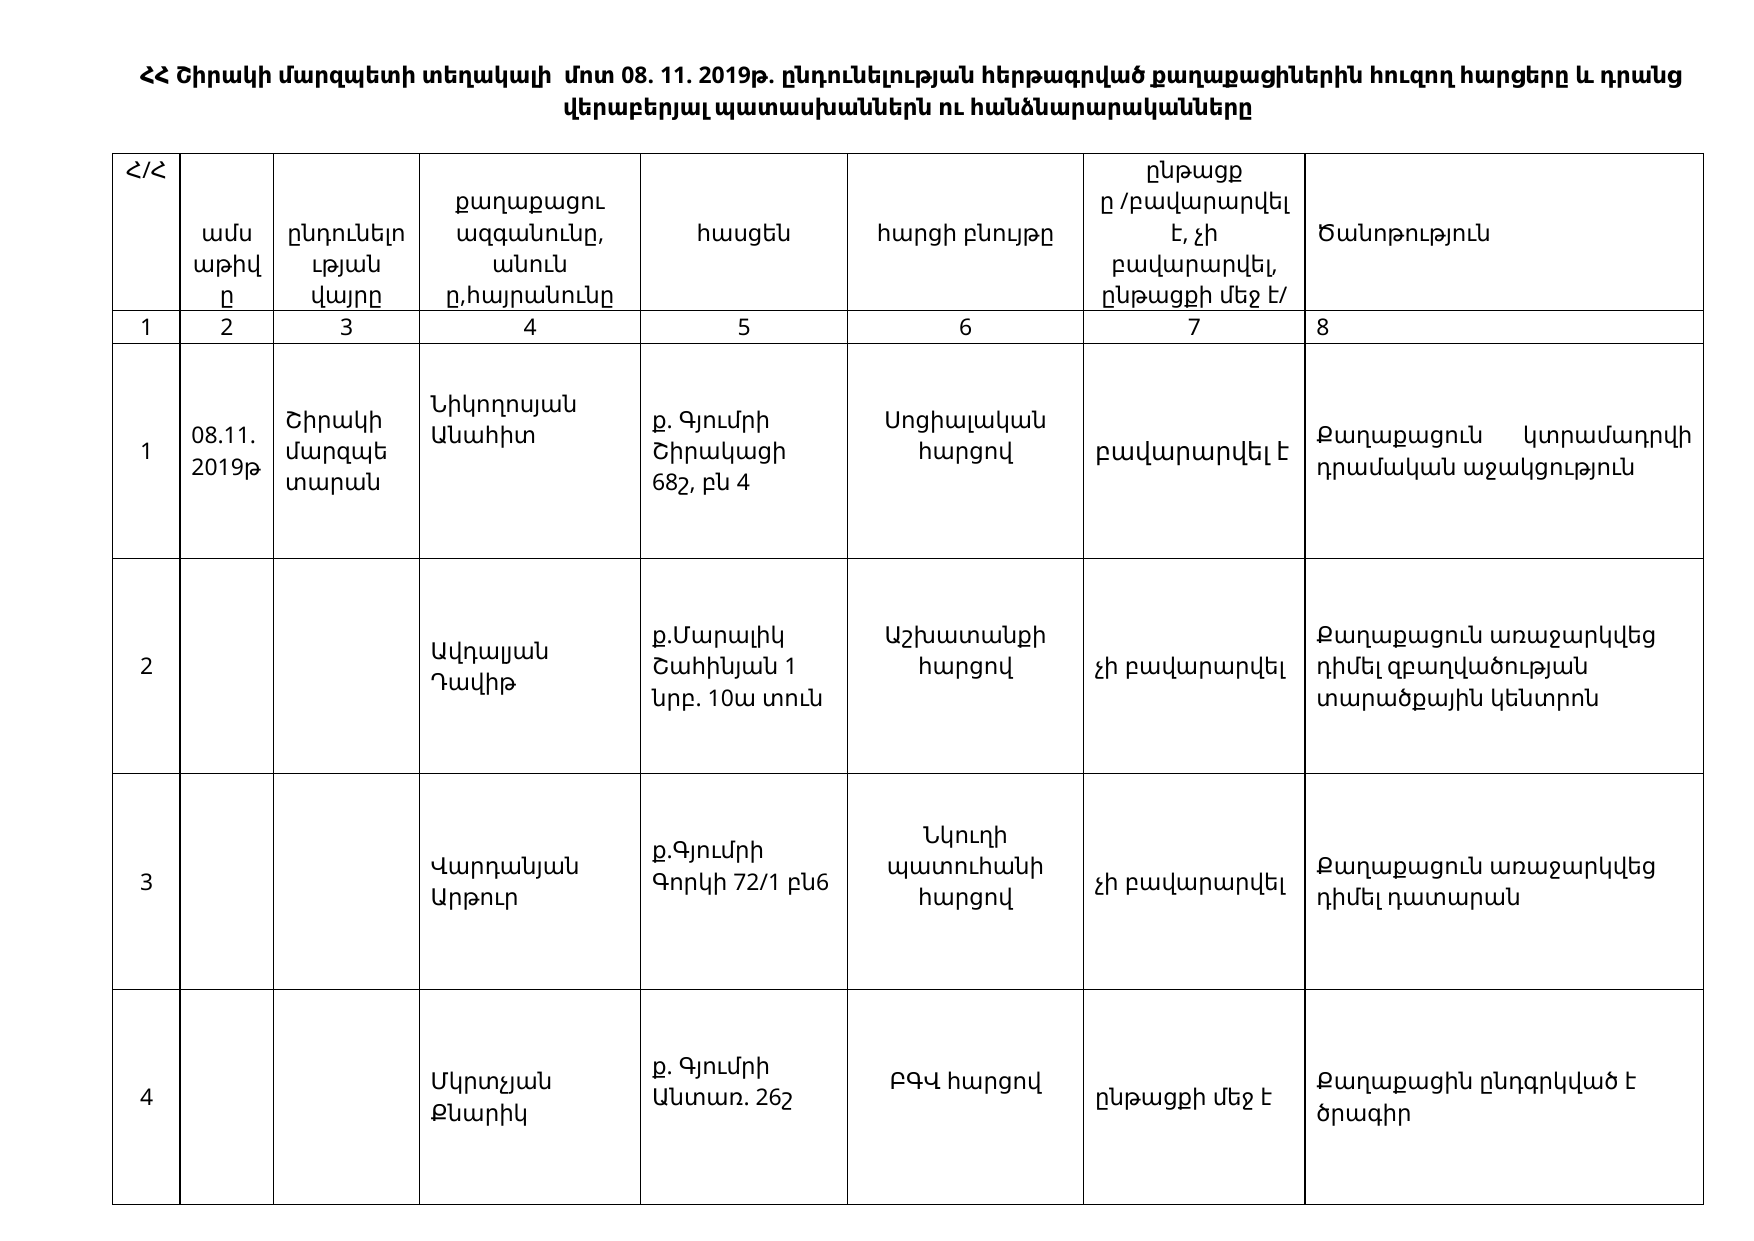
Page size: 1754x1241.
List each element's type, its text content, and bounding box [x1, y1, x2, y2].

table_cell ք. Գյումրի Անտառ. 26շ [641, 990, 847, 1204]
table_cell ԲԳՎ հարցով [848, 990, 1083, 1204]
table_cell [181, 774, 273, 988]
table_header Հ/Հ [113, 154, 179, 310]
table_cell [274, 990, 419, 1204]
table_cell Վարդանյան Արթուր [420, 774, 640, 988]
table_cell 7 [1084, 311, 1304, 342]
table_header ամսաթիվը [181, 154, 273, 310]
table_cell Քաղաքացին ընդգրկված է ծրագիր [1306, 990, 1703, 1204]
table_cell 4 [113, 990, 179, 1204]
table_cell չի բավարարվել [1084, 774, 1304, 988]
table_header Ծանոթություն [1306, 154, 1703, 310]
table_header ընդունելության վայրը [274, 154, 419, 310]
table_cell [181, 559, 273, 773]
table_cell Սոցիալական հարցով [848, 344, 1083, 558]
table_cell 3 [274, 311, 419, 342]
table_cell [274, 774, 419, 988]
table_cell Քաղաքացուն կտրամադրվի դրամական աջակցություն [1306, 344, 1703, 558]
table_cell ք.Գյումրի Գորկի 72/1 բն6 [641, 774, 847, 988]
table_cell 3 [113, 774, 179, 988]
table_cell Քաղաքացուն առաջարկվեց դիմել զբաղվածության տարածքային կենտրոն [1306, 559, 1703, 773]
table_cell ք.Մարալիկ Շահինյան 1 նրբ. 10ա տուն [641, 559, 847, 773]
table_cell չի բավարարվել [1084, 559, 1304, 773]
table_cell Աշխատանքի հարցով [848, 559, 1083, 773]
table_cell Նկուղի պատուհանի հարցով [848, 774, 1083, 988]
table_cell 2 [113, 559, 179, 773]
table_cell Նիկողոսյան Անահիտ [420, 344, 640, 558]
table_cell ընթացքի մեջ է [1084, 990, 1304, 1204]
table_cell բավարարվել է [1084, 344, 1304, 558]
table_cell Ավդալյան Դավիթ [420, 559, 640, 773]
table_cell 8 [1306, 311, 1703, 342]
table_cell 08.11. 2019թ [181, 344, 273, 558]
table_cell [274, 559, 419, 773]
text ՀՀ Շիրակի մարզպետի տեղակալի մոտ 08. 11. 2019թ. ընդունելության հերթագրված քաղաքացիներին հուզող հարցերը և դրանց վերաբերյալ պատասխաններն ու հանձնարարականները [118, 59, 1698, 122]
table_header քաղաքացու ազգանունը, անունը,հայրանունը [420, 154, 640, 310]
table_cell [181, 990, 273, 1204]
table_header հարցի բնույթը [848, 154, 1083, 310]
table_cell 2 [181, 311, 273, 342]
table_cell 4 [420, 311, 640, 342]
table_cell Քաղաքացուն առաջարկվեց դիմել դատարան [1306, 774, 1703, 988]
table_header հասցեն [641, 154, 847, 310]
table_cell 1 [113, 344, 179, 558]
table_cell Շիրակի մարզպետարան [274, 344, 419, 558]
table_header ընթացքը /բավարարվել է, չի բավարարվել, ընթացքի մեջ է/ [1084, 154, 1304, 310]
table_cell ք. Գյումրի Շիրակացի 68շ, բն 4 [641, 344, 847, 558]
table_cell 6 [848, 311, 1083, 342]
table_cell 5 [641, 311, 847, 342]
table_cell 1 [113, 311, 179, 342]
table_cell Մկրտչյան Քնարիկ [420, 990, 640, 1204]
